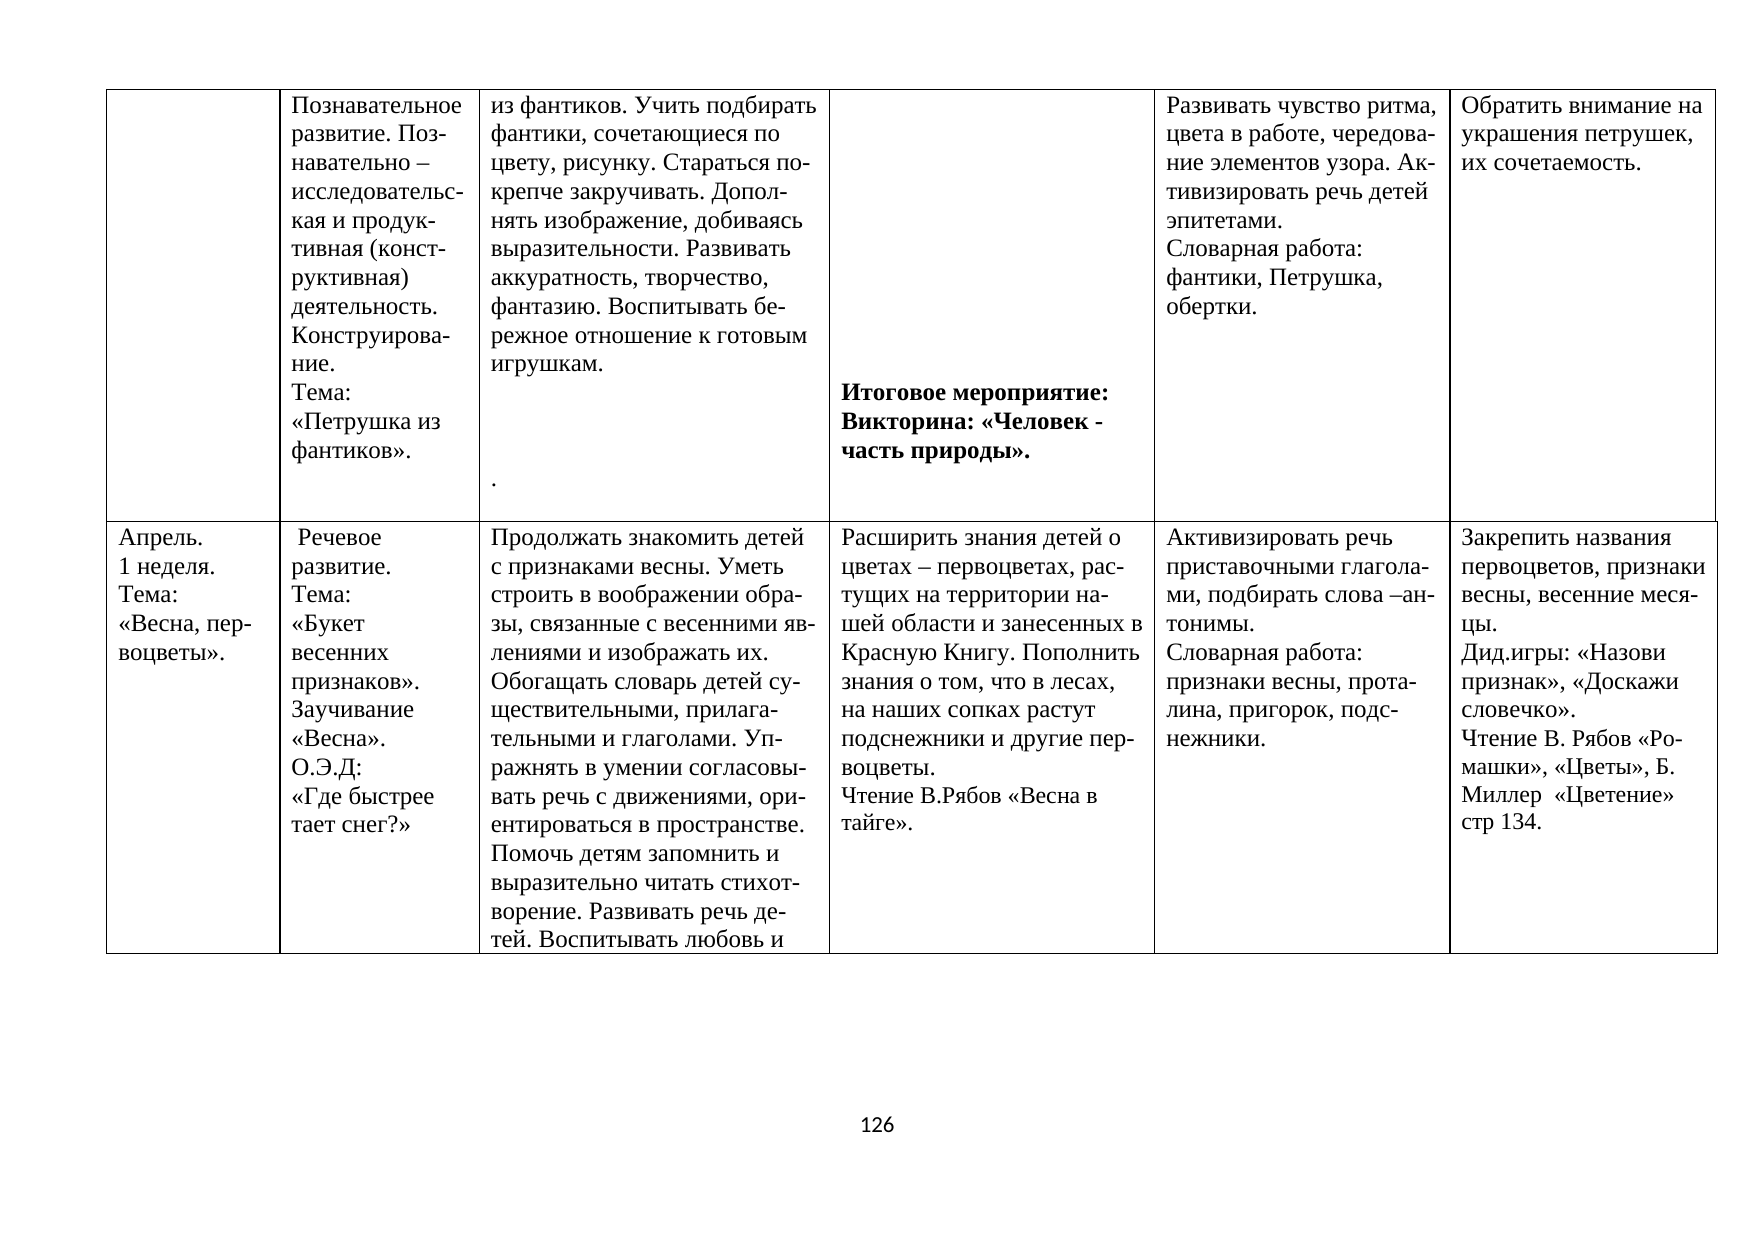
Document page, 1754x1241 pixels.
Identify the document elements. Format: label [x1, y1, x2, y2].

table_cell [830, 522, 1154, 953]
table_cell [281, 522, 479, 953]
table_cell [1155, 90, 1449, 521]
table_cell [480, 522, 829, 953]
table_cell [830, 90, 1154, 521]
table_cell [480, 90, 829, 521]
table_cell [1155, 522, 1449, 953]
table_cell [107, 522, 279, 953]
table_cell [281, 90, 479, 521]
table_cell [1451, 522, 1717, 953]
table_cell [107, 90, 279, 521]
table_cell [1451, 90, 1715, 521]
